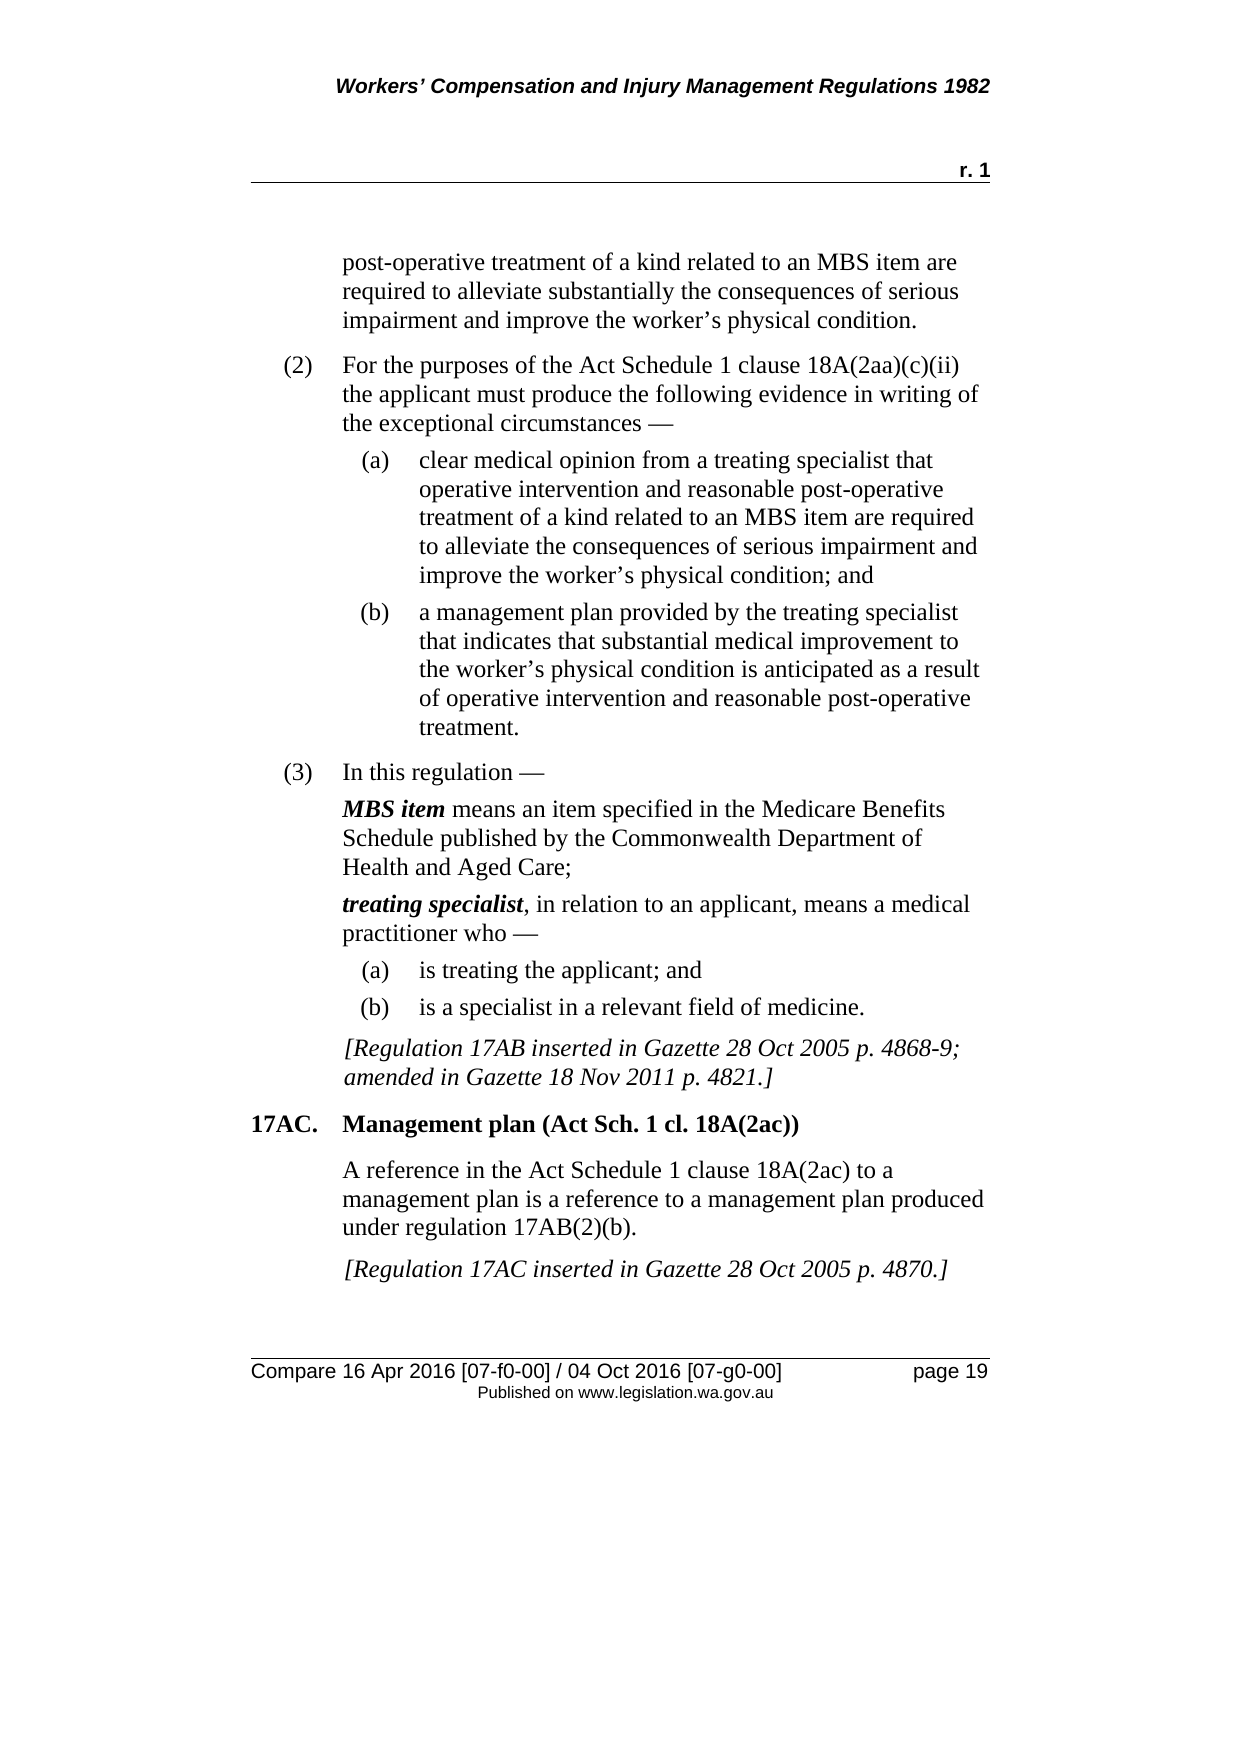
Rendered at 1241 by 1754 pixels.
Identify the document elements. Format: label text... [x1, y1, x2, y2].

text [251, 247, 990, 334]
text (3) In this regulation — [251, 757, 990, 786]
text (a) clear medical opinion from a treating specialist that operative intervention and reasonable post-operative treatment of a kind related to an MBS item are required to alleviate the consequences of serious impairment and improve the worker’s physical condition; and [251, 445, 990, 589]
text treating specialist, in relation to an applicant, means a medical practitioner who — [251, 889, 990, 947]
text [Regulation 17AB inserted in Gazette 28 Oct 2005 p. 4868-9; amended in Gazette 18 Nov 2011 p. 4821.] [251, 1033, 990, 1091]
text (b) a management plan provided by the treating specialist that indicates that substantial medical improvement to the worker’s physical condition is anticipated as a result of operative intervention and reasonable post-operative treatment. [251, 597, 990, 741]
text (a) is treating the applicant; and [251, 955, 990, 984]
text (b) is a specialist in a relevant field of medicine. [251, 992, 990, 1021]
text A reference in the Act Schedule 1 clause 18A(2ac) to a management plan is a reference to a management plan produced under regulation 17AB(2)(b). [251, 1155, 990, 1241]
text [Regulation 17AC inserted in Gazette 28 Oct 2005 p. 4870.] [251, 1254, 990, 1282]
text (2) For the purposes of the Act Schedule 1 clause 18A(2aa)(c)(ii) the applicant must produce the following evidence in writing of the exceptional circumstances — [251, 350, 990, 437]
subtitle 17AC. Management plan (Act Sch. 1 cl. 18A(2ac)) [251, 1109, 990, 1138]
text MBS item means an item specified in the Medicare Benefits Schedule published by the Commonwealth Department of Health and Aged Care; [251, 794, 990, 881]
